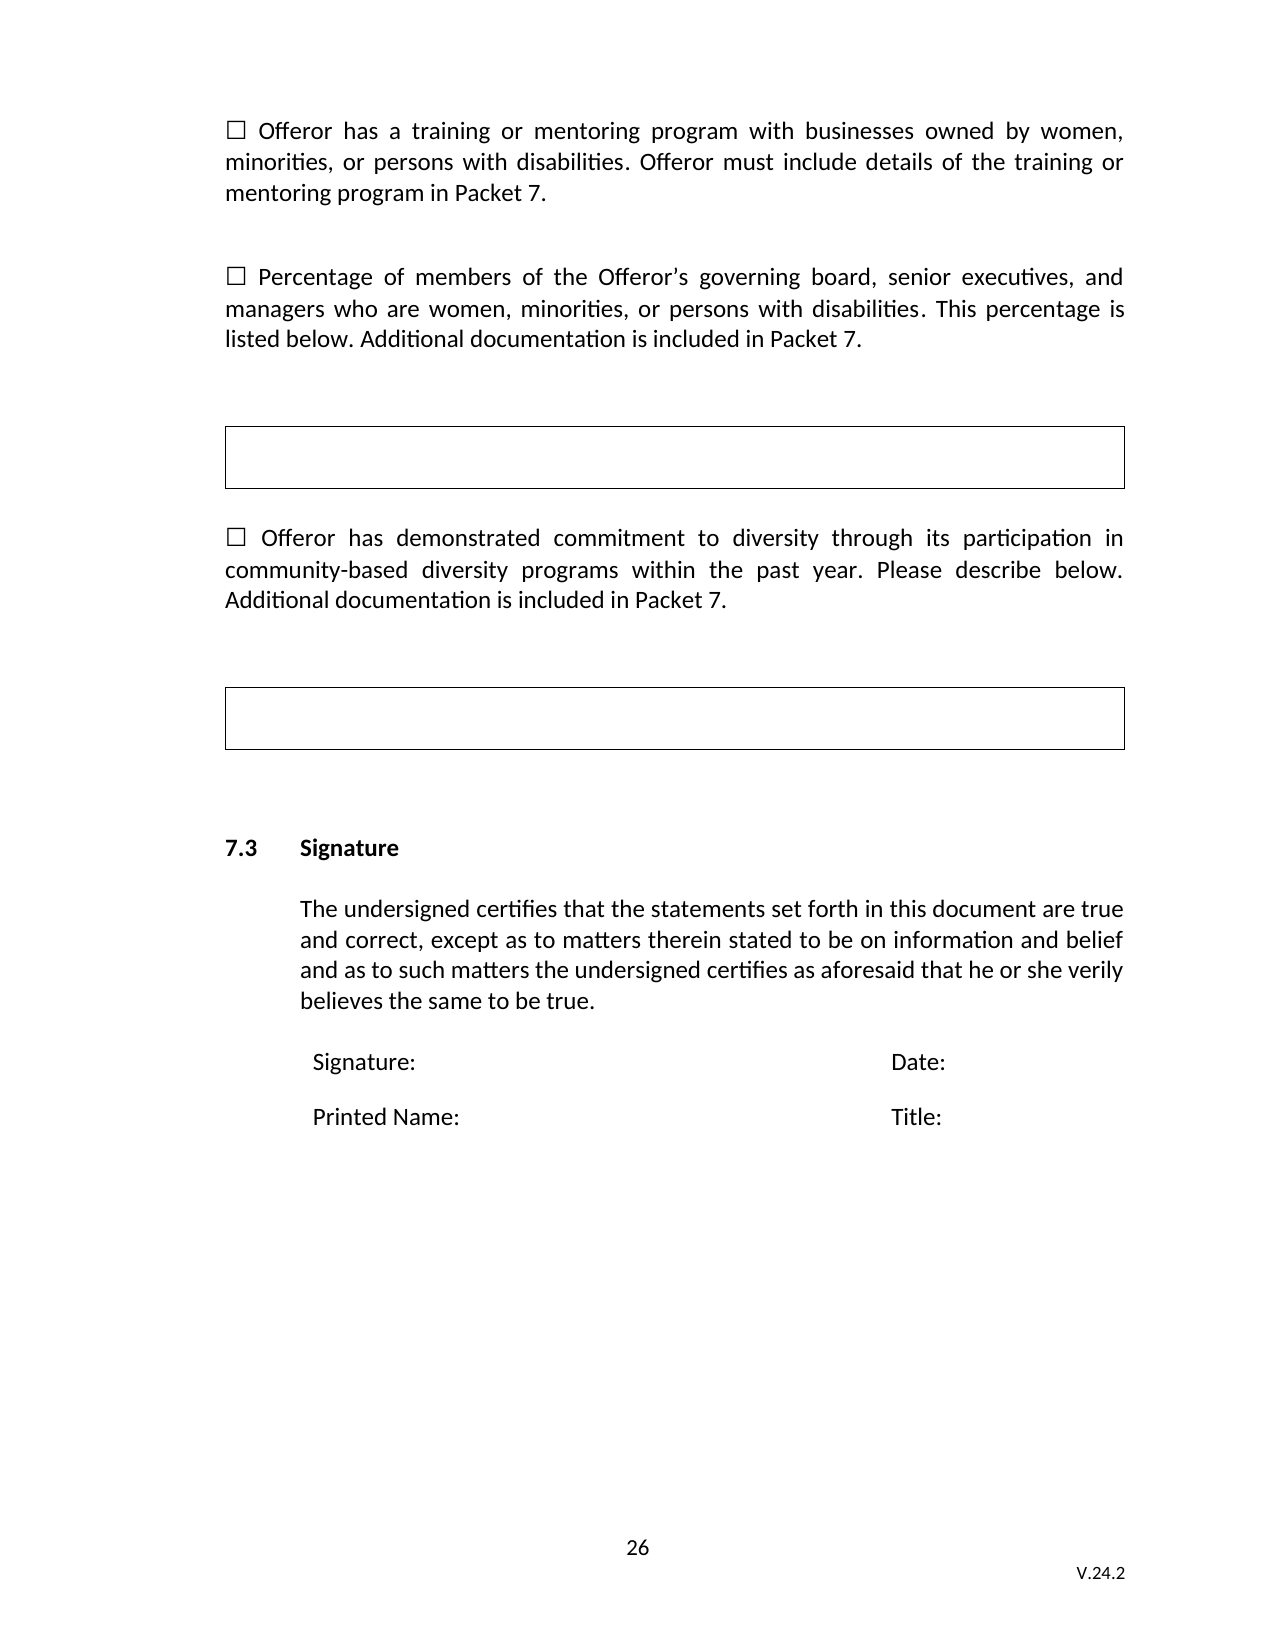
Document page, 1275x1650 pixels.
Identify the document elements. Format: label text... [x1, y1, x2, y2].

text The undersigned certifies that the statements set forth in this document are true and correct, except as to matters therein stated to be on information and belief and as to such matters the undersigned certifies as aforesaid that he or she verily believes the same to be true. [300, 893, 1125, 1015]
text Offeror has a training or mentoring program with businesses owned by women, minorities, or persons with disabilities. Offeror must include details of the training or mentoring program in Packet 7. [225, 112, 1125, 208]
subtitle 7.3 Signature [225, 832, 1125, 863]
table_header Date: [880, 1046, 1275, 1101]
table_cell Printed Name: [301, 1101, 880, 1157]
text Offeror has demonstrated commitment to diversity through its participation in community-based diversity programs within the past year. Please describe below. Additional documentation is included in Packet 7. [225, 520, 1125, 615]
text Percentage of members of the Offeror’s governing board, senior executives, and managers who are women, minorities, or persons with disabilities. This percentage is listed below. Additional documentation is included in Packet 7. [225, 259, 1125, 354]
table_header [226, 688, 1124, 749]
table_cell Title: [880, 1101, 1275, 1157]
table_header Signature: [301, 1046, 880, 1101]
table_header [226, 427, 1124, 488]
